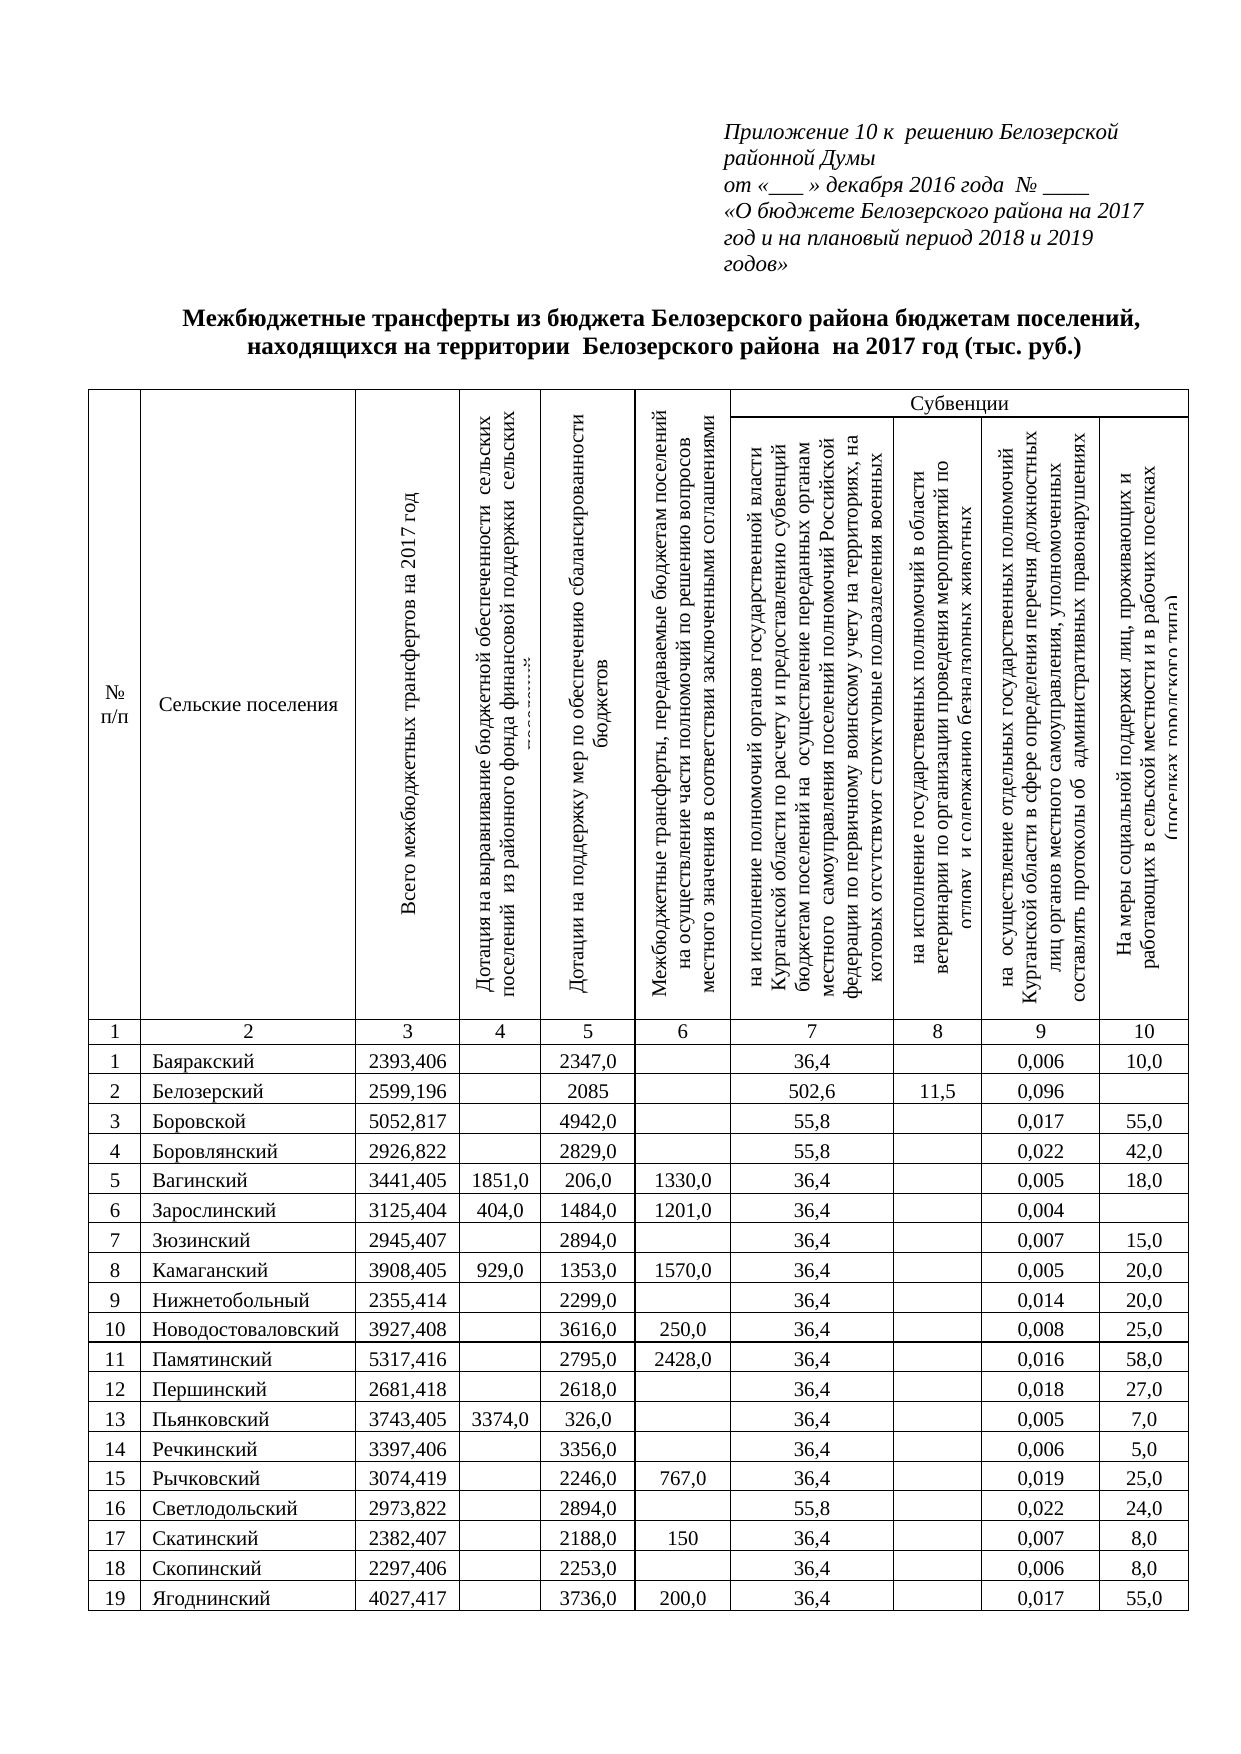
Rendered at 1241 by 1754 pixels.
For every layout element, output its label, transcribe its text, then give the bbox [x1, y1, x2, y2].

table_cell [1100, 1194, 1188, 1222]
table_cell 8,0 [1100, 1551, 1188, 1580]
table_cell 0,005 [982, 1253, 1099, 1282]
table_cell 0,096 [982, 1074, 1099, 1103]
table_cell 15,0 [1100, 1223, 1188, 1252]
table_cell [636, 1551, 730, 1580]
table_cell 4 [89, 1134, 140, 1163]
table_cell [460, 1432, 540, 1461]
table_cell Речкинский [141, 1432, 355, 1461]
table_cell 326,0 [541, 1402, 634, 1431]
table_cell Камаганский [141, 1253, 355, 1282]
table_cell [894, 1402, 981, 1431]
table_cell [894, 1045, 981, 1073]
table_cell [460, 1104, 540, 1133]
table_cell 2681,418 [356, 1372, 459, 1401]
table_cell 1484,0 [541, 1194, 634, 1222]
table_cell [460, 1491, 540, 1520]
table_cell 36,4 [731, 1581, 893, 1609]
table_cell 0,014 [982, 1283, 1099, 1312]
text Приложение 10 к решению Белозерской районной Думы [723, 118, 1152, 171]
table_cell 200,0 [636, 1581, 730, 1609]
table_cell Скатинский [141, 1521, 355, 1550]
table_cell [460, 1551, 540, 1580]
table_cell 2618,0 [541, 1372, 634, 1401]
table_cell 20,0 [1100, 1253, 1188, 1282]
table_cell 55,0 [1100, 1104, 1188, 1133]
table_cell [894, 1432, 981, 1461]
table_cell 2894,0 [541, 1223, 634, 1252]
table_cell 929,0 [460, 1253, 540, 1282]
table_cell 0,006 [982, 1045, 1099, 1073]
table_cell 36,4 [731, 1372, 893, 1401]
table_header Дотация на выравнивание бюджетной обеспеченности сельских поселений из районного фонда финансовой поддержки сельских поселений [460, 390, 540, 1018]
table_cell 55,8 [731, 1104, 893, 1133]
table_cell 9 [982, 1020, 1099, 1043]
table_cell 404,0 [460, 1194, 540, 1222]
table_cell [894, 1194, 981, 1222]
table_cell 8 [894, 1020, 981, 1043]
table_cell 2297,406 [356, 1551, 459, 1580]
table_cell 2355,414 [356, 1283, 459, 1312]
table_cell [460, 1283, 540, 1312]
table_cell 5052,817 [356, 1104, 459, 1133]
table_cell 0,007 [982, 1521, 1099, 1550]
table_cell [460, 1074, 540, 1103]
table_cell 58,0 [1100, 1343, 1188, 1371]
table_cell 2246,0 [541, 1462, 634, 1490]
table_cell Памятинский [141, 1343, 355, 1371]
table_cell 3397,406 [356, 1432, 459, 1461]
table_cell 13 [89, 1402, 140, 1431]
table_cell 25,0 [1100, 1462, 1188, 1490]
table_cell 36,4 [731, 1313, 893, 1341]
table_cell 2347,0 [541, 1045, 634, 1073]
table_cell [1100, 1074, 1188, 1103]
table_cell 2428,0 [636, 1343, 730, 1371]
table_header Сельские поселения [141, 390, 355, 1018]
table_cell 36,4 [731, 1194, 893, 1222]
table_cell 7 [89, 1223, 140, 1252]
table_cell 8 [89, 1253, 140, 1282]
table_cell 42,0 [1100, 1134, 1188, 1163]
table_cell Зарослинский [141, 1194, 355, 1222]
table_cell 0,006 [982, 1551, 1099, 1580]
table_cell [894, 1491, 981, 1520]
table_cell Ягоднинский [141, 1581, 355, 1609]
table_cell 36,4 [731, 1521, 893, 1550]
table_cell 0,004 [982, 1194, 1099, 1222]
table_cell Вагинский [141, 1164, 355, 1192]
table_cell 12 [89, 1372, 140, 1401]
table_cell 3743,405 [356, 1402, 459, 1431]
table_cell [636, 1134, 730, 1163]
table_cell [636, 1104, 730, 1133]
table_cell 3125,404 [356, 1194, 459, 1222]
table_cell 36,4 [731, 1402, 893, 1431]
table_cell 0,022 [982, 1134, 1099, 1163]
table_cell [894, 1462, 981, 1490]
table_cell [894, 1581, 981, 1609]
table_cell 17 [89, 1521, 140, 1550]
table_cell 2085 [541, 1074, 634, 1103]
table_cell 36,4 [731, 1551, 893, 1580]
table_cell [894, 1104, 981, 1133]
table_cell На меры социальной поддержки лиц, проживающих и работающих в сельской местности и в рабочих поселках (поселках городского типа) [1100, 418, 1188, 1018]
table_cell [460, 1462, 540, 1490]
table_cell 6 [636, 1020, 730, 1043]
table_cell [460, 1134, 540, 1163]
table_cell 55,8 [731, 1134, 893, 1163]
table_cell 1201,0 [636, 1194, 730, 1222]
table_cell Новодостоваловский [141, 1313, 355, 1341]
table_cell 10 [1100, 1020, 1188, 1043]
table_cell [460, 1372, 540, 1401]
table_cell [894, 1313, 981, 1341]
table_cell 2 [89, 1074, 140, 1103]
table_cell [894, 1343, 981, 1371]
table_cell 4027,417 [356, 1581, 459, 1609]
table_cell [636, 1074, 730, 1103]
table_cell 11 [89, 1343, 140, 1371]
table_cell [636, 1045, 730, 1073]
table_cell 2188,0 [541, 1521, 634, 1550]
table_cell 3736,0 [541, 1581, 634, 1609]
table_cell 55,0 [1100, 1581, 1188, 1609]
table_cell 4 [460, 1020, 540, 1043]
table_cell 1330,0 [636, 1164, 730, 1192]
table_cell Светлодольский [141, 1491, 355, 1520]
table_cell 36,4 [731, 1045, 893, 1073]
table_cell 0,019 [982, 1462, 1099, 1490]
table_header Субвенции [731, 390, 1188, 416]
table_header № п/п [89, 390, 140, 1018]
table_cell на осуществление отдельных государственных полномочий Курганской области в сфере определения перечня должностных лиц органов местного самоуправления, уполномоченных составлять протоколы об административных правонарушениях [982, 418, 1099, 1018]
table_cell на исполнение государственных полномочий в области ветеринарии по организации проведения мероприятий по отлову и содержанию безнадзорных животных [894, 418, 981, 1018]
table_cell 27,0 [1100, 1372, 1188, 1401]
table_cell 5317,416 [356, 1343, 459, 1371]
table_header Межбюджетные трансферты, передаваемые бюджетам поселений на осуществление части полномочий по решению вопросов местного значения в соответствии заключенными соглашениями [636, 390, 730, 1018]
table_cell 16 [89, 1491, 140, 1520]
table_cell 3 [356, 1020, 459, 1043]
table_cell 2253,0 [541, 1551, 634, 1580]
table_cell 10,0 [1100, 1045, 1188, 1073]
table_cell [636, 1432, 730, 1461]
table_cell Белозерский [141, 1074, 355, 1103]
table_cell [636, 1283, 730, 1312]
table_cell 2894,0 [541, 1491, 634, 1520]
table_cell 150 [636, 1521, 730, 1550]
table_cell 2795,0 [541, 1343, 634, 1371]
table_cell 9 [89, 1283, 140, 1312]
table_cell 2599,196 [356, 1074, 459, 1103]
table_cell Рычковский [141, 1462, 355, 1490]
table_cell [894, 1253, 981, 1282]
table_cell [460, 1521, 540, 1550]
table_cell [460, 1581, 540, 1609]
table_cell 2973,822 [356, 1491, 459, 1520]
table_cell [636, 1372, 730, 1401]
table_cell Боровлянский [141, 1134, 355, 1163]
table_cell 3927,408 [356, 1313, 459, 1341]
text от «___ » декабря 2016 года № ____ «О бюджете Белозерского района на 2017 год и на плановый период 2018 и 2019 годов» [723, 171, 1152, 276]
text Межбюджетные трансферты из бюджета Белозерского района бюджетам поселений, находящихся на территории Белозерского района на 2017 год (тыс. руб.) [177, 303, 1152, 360]
table_cell 2926,822 [356, 1134, 459, 1163]
table_cell 0,018 [982, 1372, 1099, 1401]
table_cell 19 [89, 1581, 140, 1609]
table_cell 2 [141, 1020, 355, 1043]
table_cell [636, 1223, 730, 1252]
table_cell [460, 1343, 540, 1371]
table_cell Баяракский [141, 1045, 355, 1073]
table_cell 2393,406 [356, 1045, 459, 1073]
table_cell 18 [89, 1551, 140, 1580]
table_cell 0,017 [982, 1581, 1099, 1609]
table_cell 3 [89, 1104, 140, 1133]
table_cell 1851,0 [460, 1164, 540, 1192]
table_cell 36,4 [731, 1223, 893, 1252]
table_cell 5 [541, 1020, 634, 1043]
table_cell 8,0 [1100, 1521, 1188, 1550]
table_cell Першинский [141, 1372, 355, 1401]
table_cell [894, 1283, 981, 1312]
table_cell 6 [89, 1194, 140, 1222]
table_cell 55,8 [731, 1491, 893, 1520]
table_cell 10 [89, 1313, 140, 1341]
table_cell 36,4 [731, 1164, 893, 1192]
table_cell 1 [89, 1020, 140, 1043]
table_cell 1570,0 [636, 1253, 730, 1282]
table_cell 2945,407 [356, 1223, 459, 1252]
table_cell 502,6 [731, 1074, 893, 1103]
table_cell [894, 1521, 981, 1550]
table_cell 1353,0 [541, 1253, 634, 1282]
table_cell 36,4 [731, 1462, 893, 1490]
table_cell 36,4 [731, 1432, 893, 1461]
table_cell [636, 1491, 730, 1520]
table_cell 3616,0 [541, 1313, 634, 1341]
table_cell 2299,0 [541, 1283, 634, 1312]
table_cell 3074,419 [356, 1462, 459, 1490]
table_cell 2382,407 [356, 1521, 459, 1550]
table_cell 206,0 [541, 1164, 634, 1192]
table_cell 36,4 [731, 1343, 893, 1371]
table_cell 3441,405 [356, 1164, 459, 1192]
table_cell 15 [89, 1462, 140, 1490]
table_cell 3908,405 [356, 1253, 459, 1282]
table_cell 0,007 [982, 1223, 1099, 1252]
table_cell Скопинский [141, 1551, 355, 1580]
table_cell [894, 1372, 981, 1401]
table_cell Боровской [141, 1104, 355, 1133]
table_cell 20,0 [1100, 1283, 1188, 1312]
table_cell 0,006 [982, 1432, 1099, 1461]
table_cell [894, 1134, 981, 1163]
table_header Всего межбюджетных трансфертов на 2017 год [356, 390, 459, 1018]
table_cell 36,4 [731, 1283, 893, 1312]
table_cell [894, 1551, 981, 1580]
table_cell [460, 1223, 540, 1252]
table_cell 5 [89, 1164, 140, 1192]
table_cell 2829,0 [541, 1134, 634, 1163]
table_cell 4942,0 [541, 1104, 634, 1133]
table_cell 1 [89, 1045, 140, 1073]
table_cell 24,0 [1100, 1491, 1188, 1520]
table_cell Зюзинский [141, 1223, 355, 1252]
table_cell 5,0 [1100, 1432, 1188, 1461]
table_cell 0,005 [982, 1164, 1099, 1192]
table_cell [894, 1223, 981, 1252]
table_cell 36,4 [731, 1253, 893, 1282]
table_cell 25,0 [1100, 1313, 1188, 1341]
table_cell 0,008 [982, 1313, 1099, 1341]
table_cell [460, 1313, 540, 1341]
table_cell [460, 1045, 540, 1073]
table_cell на исполнение полномочий органов государственной власти Курганской области по расчету и предоставлению субвенций бюджетам поселений на осуществление переданных органам местного самоуправления поселений полномочий Российской федерации по первичному воинскому учету на территориях, на которых отсутствуют структурные подразделения военных комиссариатов [731, 418, 893, 1018]
table_cell 14 [89, 1432, 140, 1461]
table_cell 7,0 [1100, 1402, 1188, 1431]
table_cell Пьянковский [141, 1402, 355, 1431]
table_cell 767,0 [636, 1462, 730, 1490]
table_cell 7 [731, 1020, 893, 1043]
table_cell [894, 1164, 981, 1192]
table_cell 0,016 [982, 1343, 1099, 1371]
table_cell 0,005 [982, 1402, 1099, 1431]
table_cell 3356,0 [541, 1432, 634, 1461]
table_cell 11,5 [894, 1074, 981, 1103]
table_cell 0,022 [982, 1491, 1099, 1520]
table_cell 3374,0 [460, 1402, 540, 1431]
table_cell 0,017 [982, 1104, 1099, 1133]
table_cell 18,0 [1100, 1164, 1188, 1192]
table_cell 250,0 [636, 1313, 730, 1341]
table_header Дотации на поддержку мер по обеспечению сбалансированности бюджетов [541, 390, 634, 1018]
table_cell Нижнетобольный [141, 1283, 355, 1312]
table_cell [636, 1402, 730, 1431]
